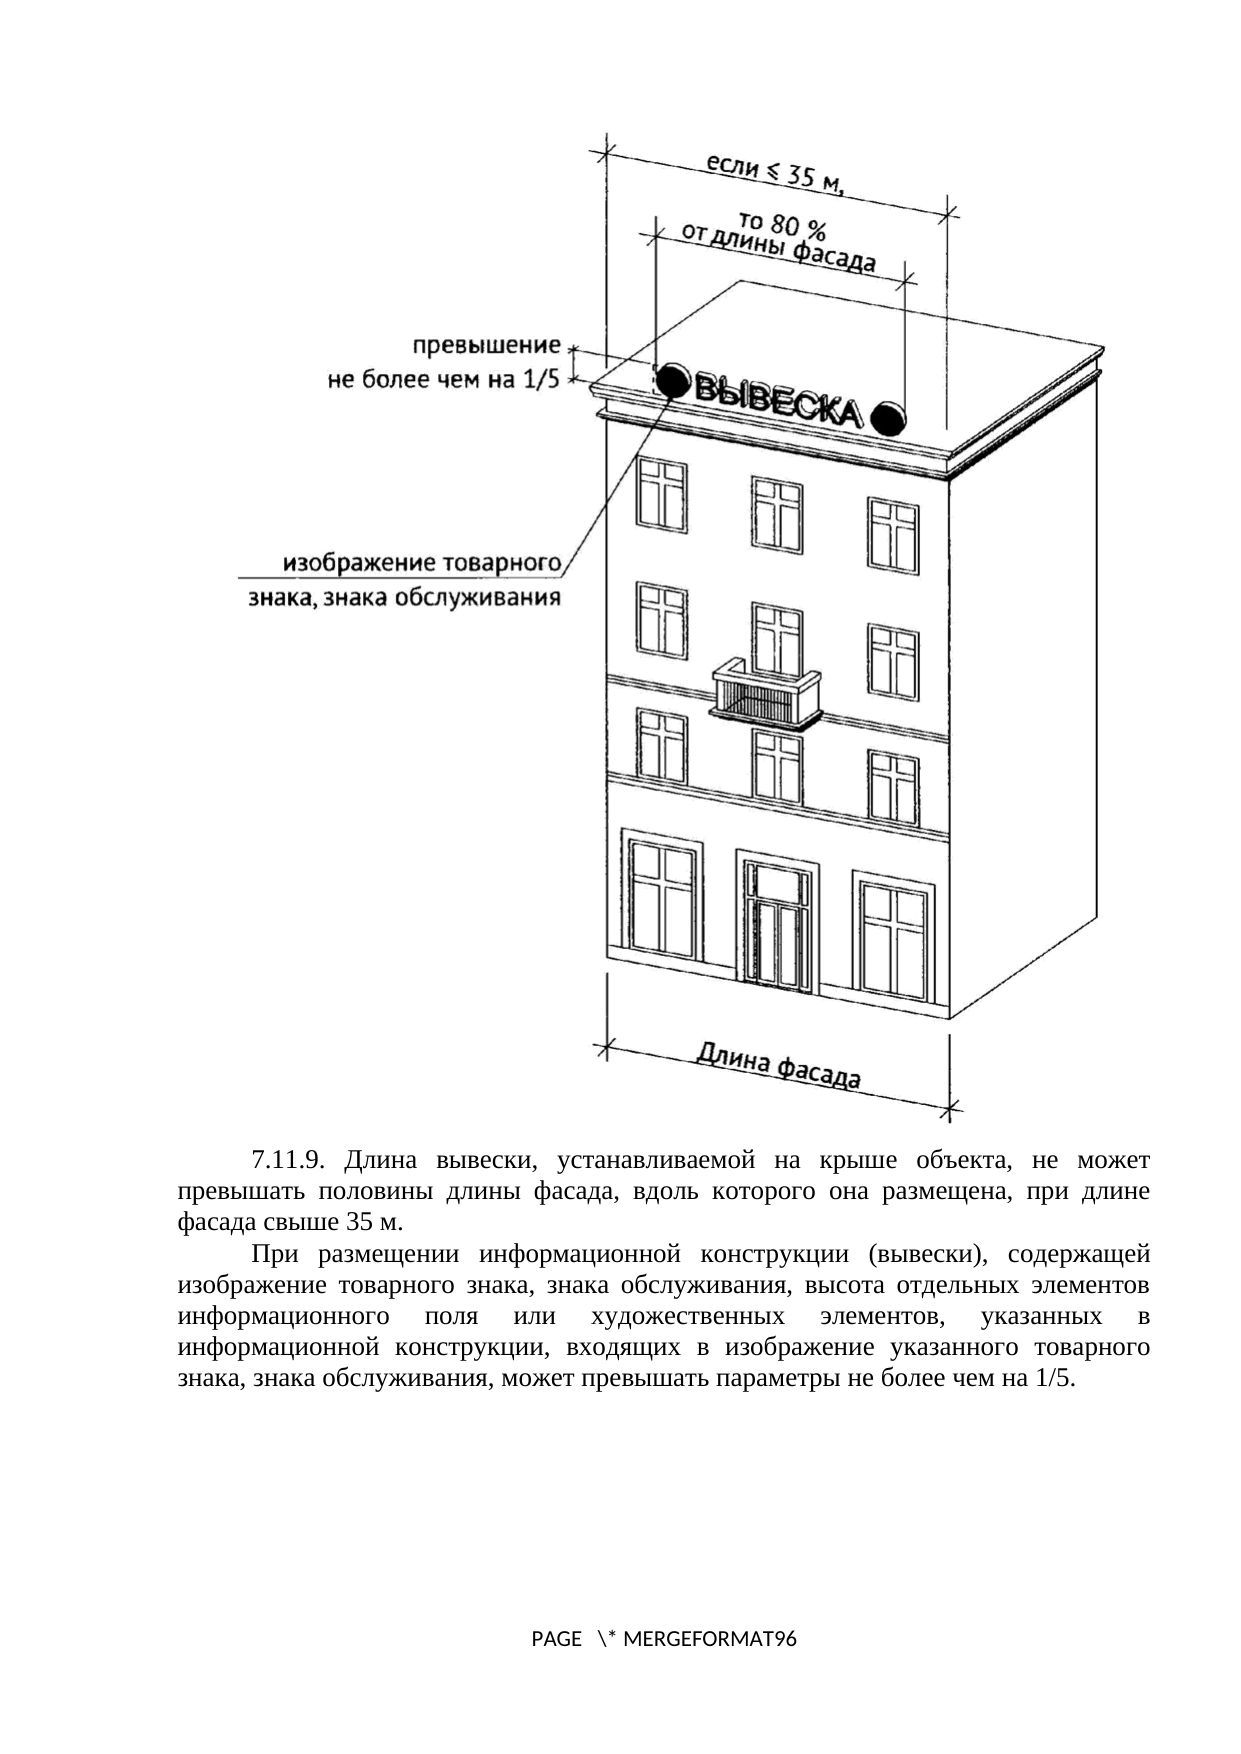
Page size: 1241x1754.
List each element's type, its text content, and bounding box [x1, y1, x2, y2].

text 7.11.9. Длина вывески, устанавливаемой на крыше объекта, не может превышать половины длины фасада, вдоль которого она размещена, при длине фасада свыше 35 м. [177, 1143, 1152, 1237]
text При размещении информационной конструкции (вывески), содержащей изображение товарного знака, знака обслуживания, высота отдельных элементов информационного поля или художественных элементов, указанных в информационной конструкции, входящих в изображение указанного товарного знака, знака обслуживания, может превышать параметры не более чем на 1/5. [177, 1237, 1152, 1392]
picture [213, 118, 1115, 1144]
